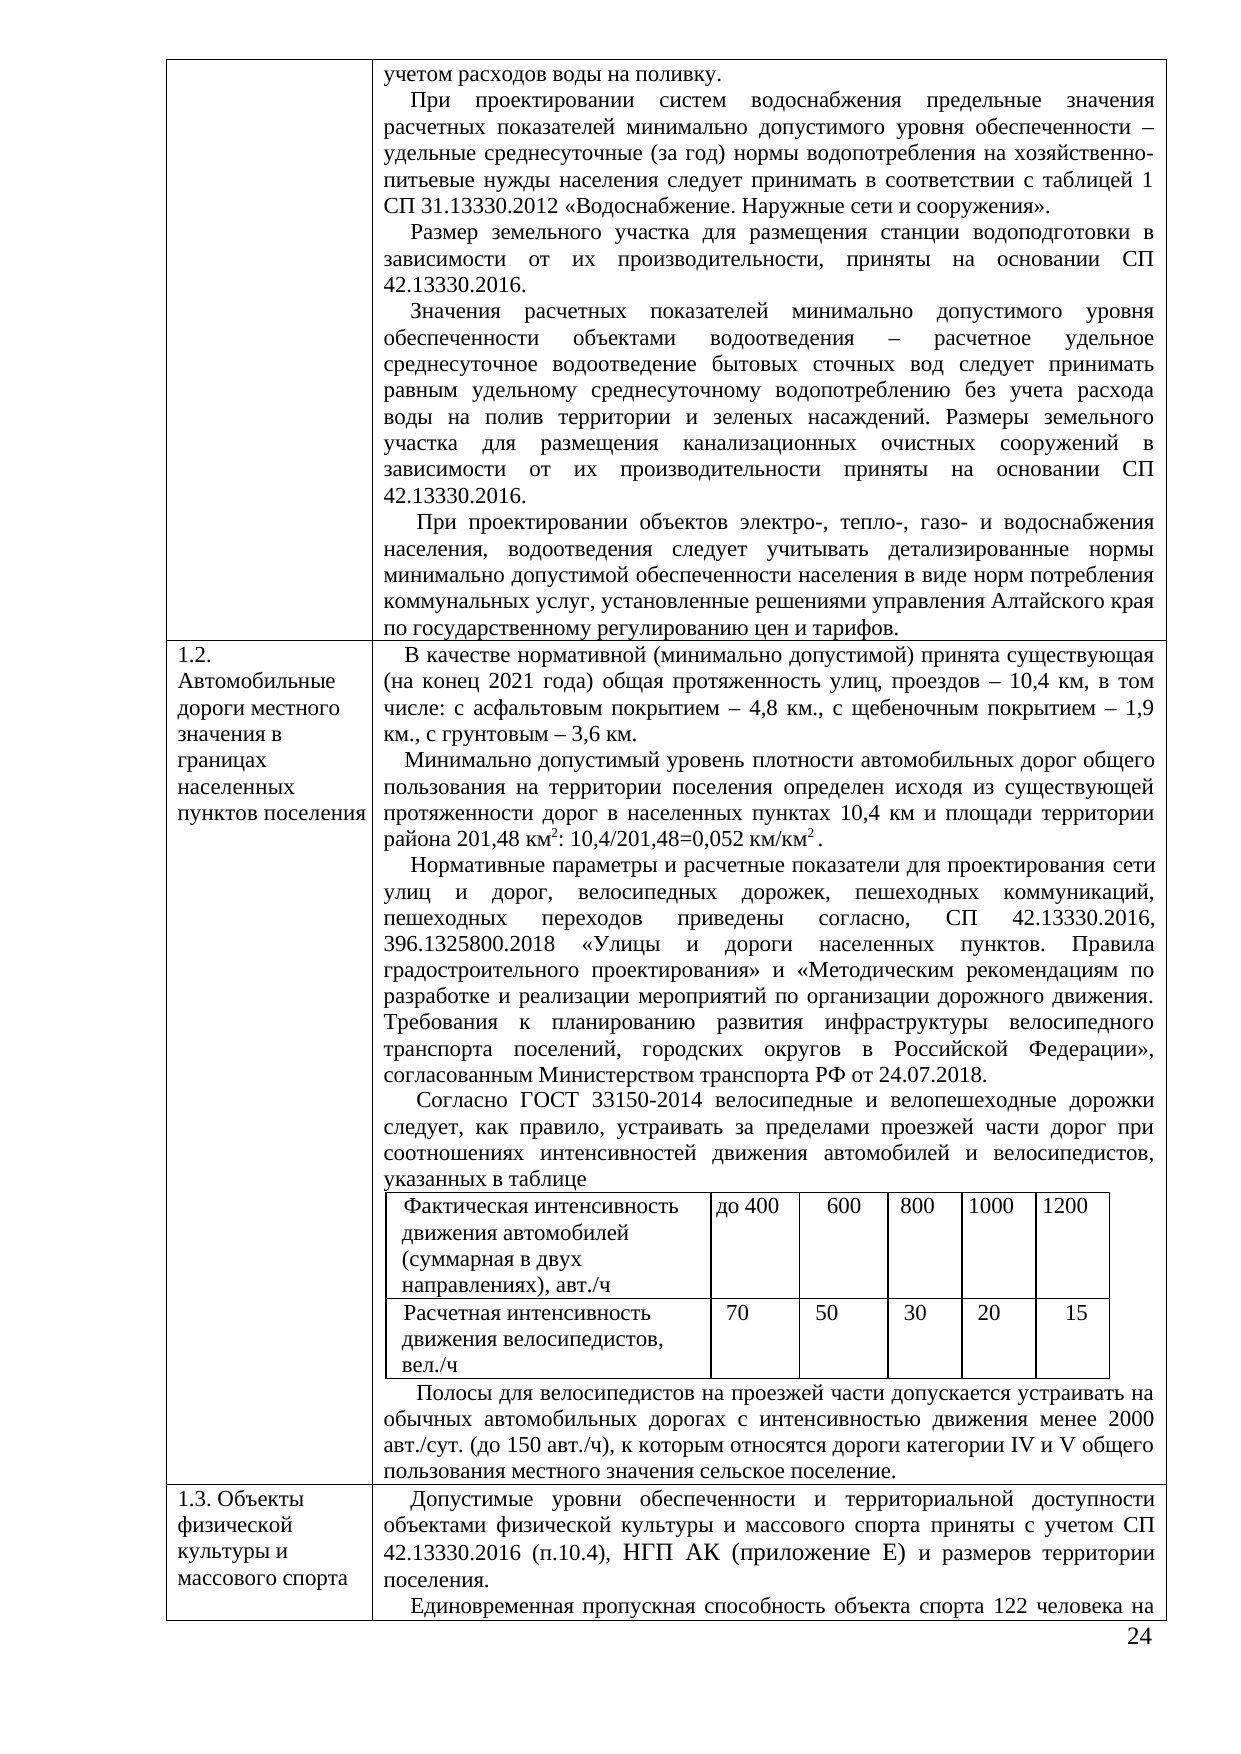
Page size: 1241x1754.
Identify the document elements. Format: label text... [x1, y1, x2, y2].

table_cell 1.2. Автомобильные дороги местного значения в границах населенных пунктов поселения [167, 641, 372, 1483]
table_cell В качестве нормативной (минимально допустимой) принята существующая (на конец 2021 года) общая протяженность улиц, проездов – 10,4 км, в том числе: с асфальтовым покрытием – 4,8 км., с щебеночным покрытием – 1,9 км., с грунтовым – 3,6 км. Минимально допустимый уровень плотности автомобильных дорог общего пользования на территории поселения определен исходя из существующей протяженности дорог в населенных пунктах 10,4 км и площади территории района 201,48 км2: 10,4/201,48=0,052 км/км2 . Нормативные параметры и расчетные показатели для проектирования сети улиц и дорог, велосипедных дорожек, пешеходных коммуникаций, пешеходных переходов приведены согласно, СП 42.13330.2016, 396.1325800.2018 «Улицы и дороги населенных пунктов. Правила градостроительного проектирования» и «Методическим рекомендациям по разработке и реализации мероприятий по организации дорожного движения. Требования к планированию развития инфраструктуры велосипедного транспорта поселений, городских округов в Российской Федерации», согласованным Министерством транспорта РФ от 24.07.2018. Согласно ГОСТ 33150-2014 велосипедные и велопешеходные дорожки следует, как правило, устраивать за пределами проезжей части дорог при соотношениях интенсивностей движения автомобилей и велосипедистов, указанных в таблице Полосы для велосипедистов на проезжей части допускается устраивать на обычных автомобильных дорогах с интенсивностью движения менее 2000 авт./сут. (до 150 авт./ч), к которым относятся дороги категории IV и V общего пользования местного значения сельское поселение. [373, 641, 1166, 1483]
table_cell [373, 60, 1166, 640]
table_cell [167, 60, 372, 640]
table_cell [373, 1485, 1166, 1620]
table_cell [167, 1485, 372, 1620]
